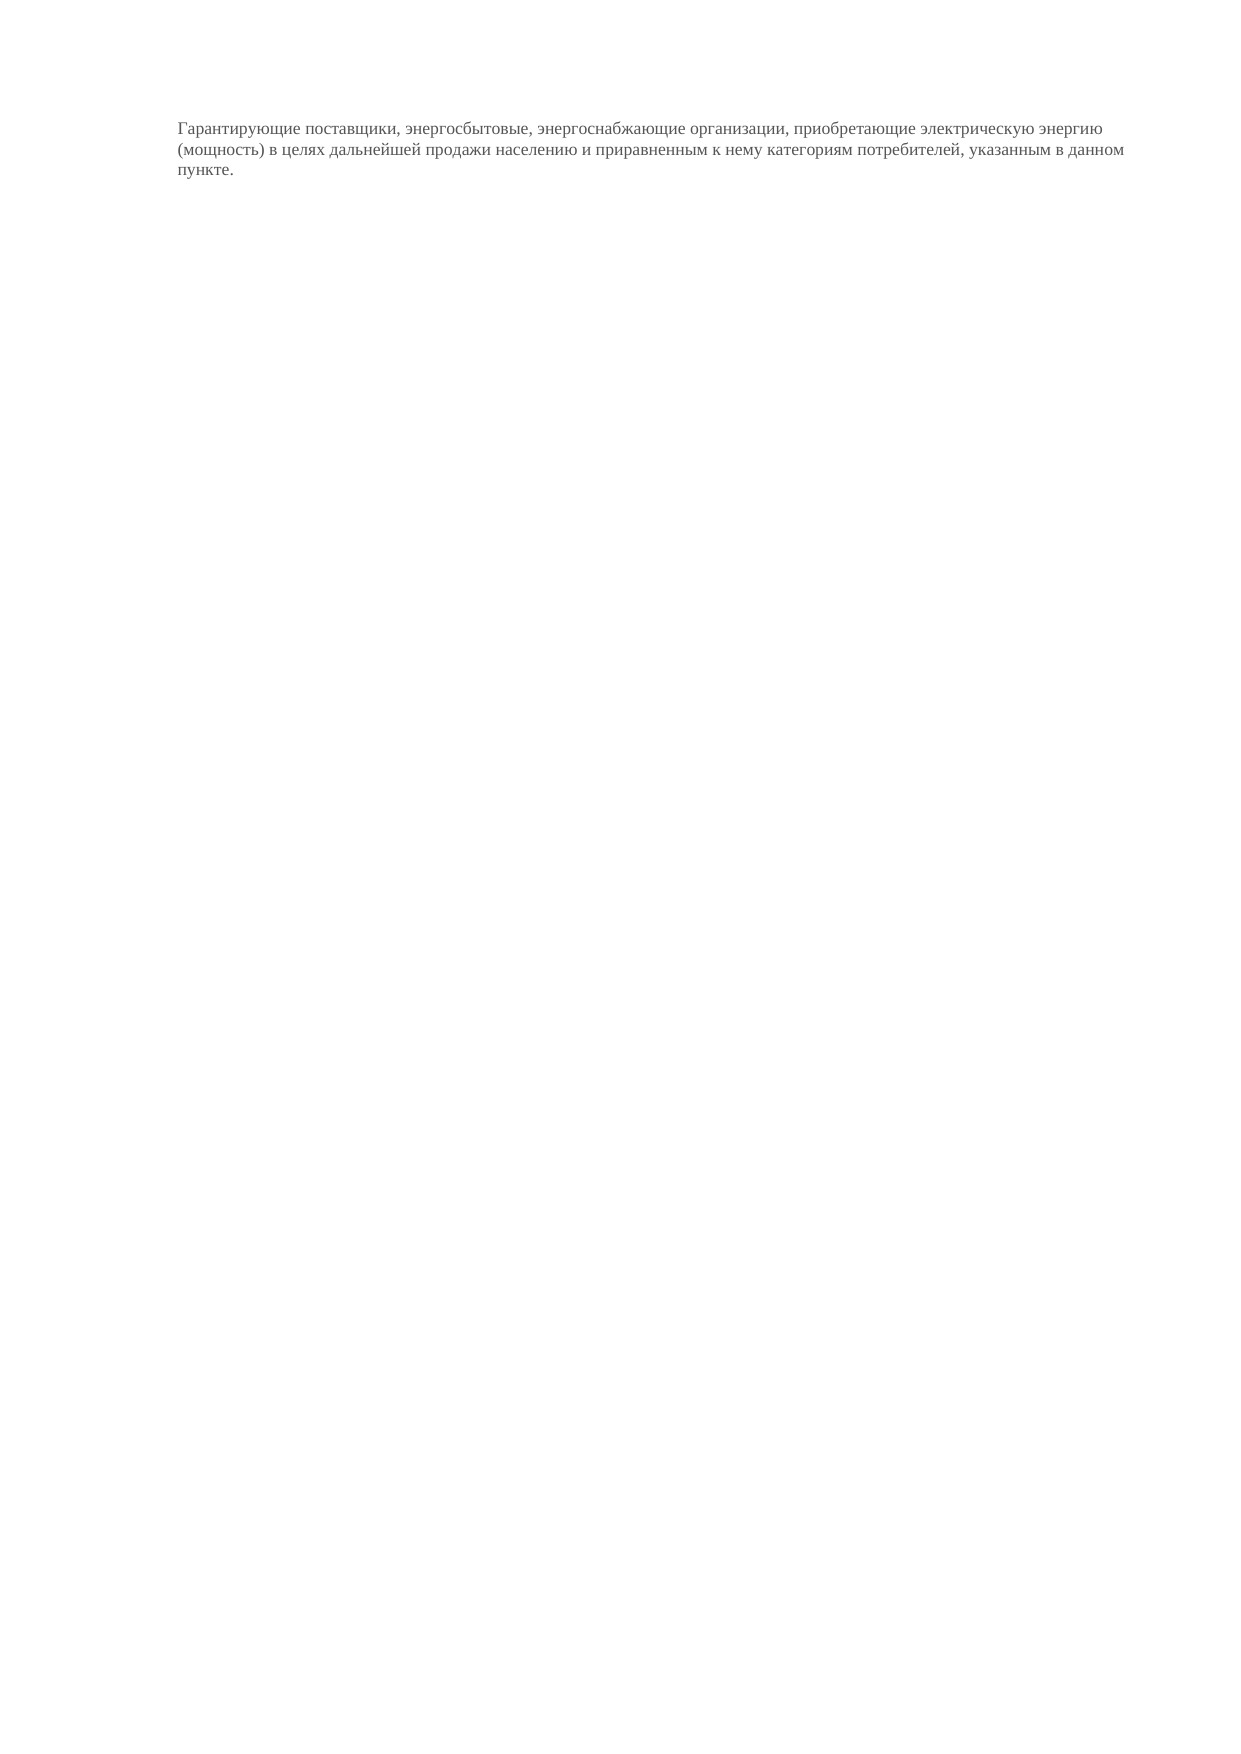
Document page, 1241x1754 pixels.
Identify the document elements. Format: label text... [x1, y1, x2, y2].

text Гарантирующие поставщики, энергосбытовые, энергоснабжающие организации, приобретающие электрическую энергию (мощность) в целях дальнейшей продажи населению и приравненным к нему категориям потребителей, указанным в данном пункте. [177, 118, 1152, 179]
